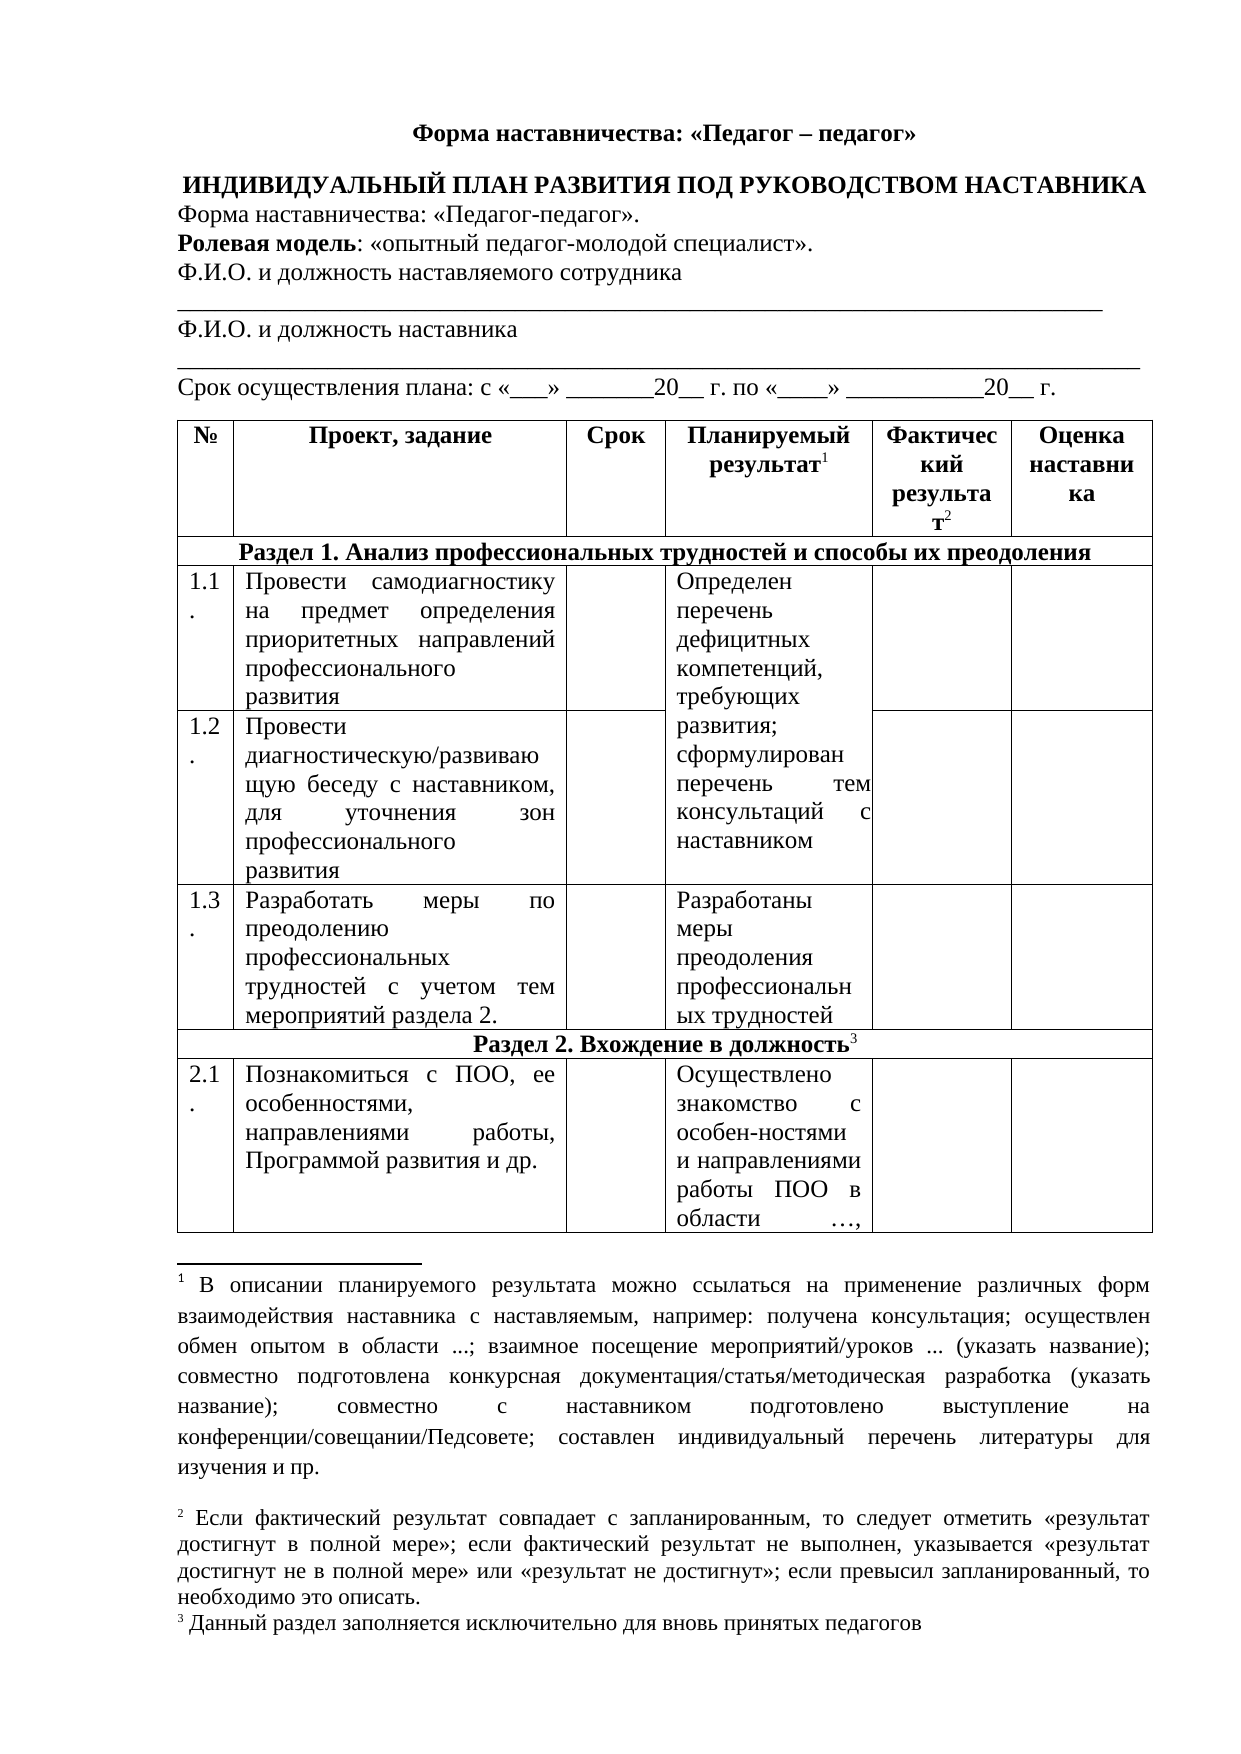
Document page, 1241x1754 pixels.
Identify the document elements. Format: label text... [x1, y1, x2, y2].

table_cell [666, 1059, 872, 1232]
table_cell 1.3. [178, 885, 233, 1028]
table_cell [234, 1059, 566, 1232]
table_cell [1012, 711, 1152, 884]
table_cell Разработаны меры преодоления профессиональных трудностей [666, 885, 872, 1028]
table_cell [873, 711, 1011, 884]
table_cell Провести самодиагностику на предмет определения приоритетных направлений профессионального развития [234, 566, 566, 710]
table_cell 1.1. [178, 566, 233, 710]
table_cell [567, 566, 665, 710]
text Форма наставничества: «Педагог – педагог» [177, 118, 1152, 147]
table_cell Провести диагностическую/развивающую беседу с наставником, для уточнения зон профессионального развития [234, 711, 566, 884]
table_cell [1012, 566, 1152, 710]
table_cell [873, 566, 1011, 710]
table_header Фактический результат [873, 421, 1011, 536]
table_cell [567, 711, 665, 884]
table_cell Раздел 2. Вхождение в должность [178, 1030, 1152, 1058]
table_cell [873, 1059, 1011, 1232]
table_cell Раздел 1. Анализ профессиональных трудностей и способы их преодоления [178, 537, 1152, 565]
text Ф.И.О. и должность наставника _____________________________________________________________________________ [177, 314, 1152, 372]
text Ролевая модель: «опытный педагог-молодой специалист». [177, 228, 1152, 257]
table_cell [567, 1059, 665, 1232]
table_cell Разработать меры по преодолению профессиональных трудностей с учетом тем мероприятий раздела 2. [234, 885, 566, 1028]
text Срок осуществления плана: с «___» _______20__ г. по «____» ___________20__ г. [177, 372, 1152, 400]
table_cell 1.2. [178, 711, 233, 884]
table_cell [1012, 1059, 1152, 1232]
table_header № [178, 421, 233, 536]
text Ф.И.О. и должность наставляемого сотрудника __________________________________________________________________________ [177, 257, 1152, 314]
table_cell [1012, 885, 1152, 1028]
text Форма наставничества: «Педагог-педагог». [177, 199, 1152, 228]
table_header Планируемый результат [666, 421, 872, 536]
table_header Оценка наставника [1012, 421, 1152, 536]
table_header Срок [567, 421, 665, 536]
table_header Проект, задание [234, 421, 566, 536]
table_cell [567, 885, 665, 1028]
table_cell 2.1. [178, 1059, 233, 1232]
table_cell Определен перечень дефицитных компетенций, требующих развития; сформулирован перечень тем консультаций с наставником [666, 566, 872, 884]
table_cell [873, 885, 1011, 1028]
text ИНДИВИДУАЛЬНЫЙ ПЛАН РАЗВИТИЯ ПОД РУКОВОДСТВОМ НАСТАВНИКА [177, 170, 1152, 199]
